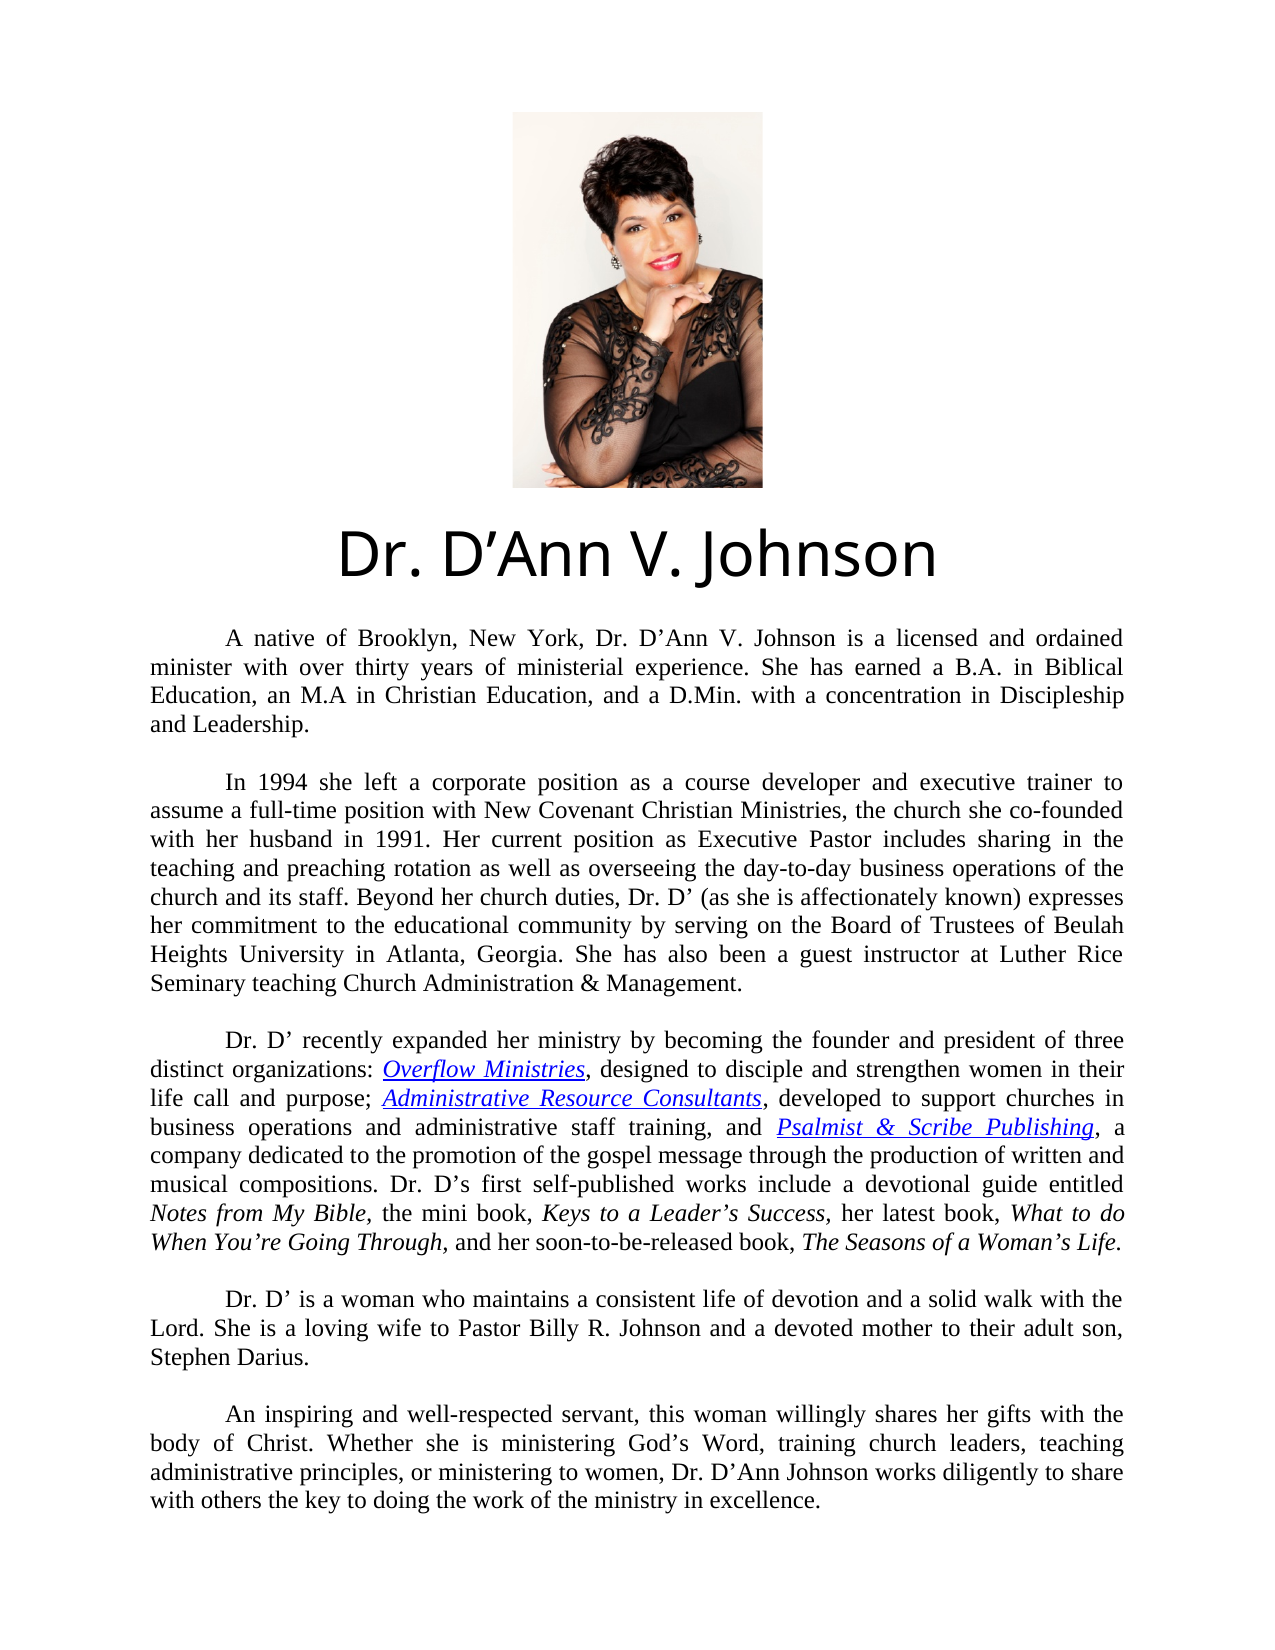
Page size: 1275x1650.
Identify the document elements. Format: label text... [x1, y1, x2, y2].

text Dr. D’ recently expanded her ministry by becoming the founder and president of three distinct organizations: Overflow Ministries, designed to disciple and strengthen women in their life call and purpose; Administrative Resource Consultants, developed to support churches in business operations and administrative staff training, and Psalmist & Scribe Publishing, a company dedicated to the promotion of the gospel message through the production of written and musical compositions. Dr. D’s first self-published works include a devotional guide entitled Notes from My Bible, the mini book, Keys to a Leader’s Success, her latest book, What to do When You’re Going Through, and her soon-to-be-released book, The Seasons of a Woman’s Life. [150, 1026, 1125, 1256]
picture [512, 112, 763, 488]
text Dr. D’ is a woman who maintains a consistent life of devotion and a solid walk with the Lord. She is a loving wife to Pastor Billy R. Johnson and a devoted mother to their adult son, Stephen Darius. [150, 1284, 1125, 1371]
text A native of Brooklyn, New York, Dr. D’Ann V. Johnson is a licensed and ordained minister with over thirty years of ministerial experience. She has earned a B.A. in Biblical Education, an M.A in Christian Education, and a D.Min. with a concentration in Discipleship and Leadership. [150, 623, 1125, 738]
text An inspiring and well-respected servant, this woman willingly shares her gifts with the body of Christ. Whether she is ministering God’s Word, training church leaders, teaching administrative principles, or ministering to women, Dr. D’Ann Johnson works diligently to share with others the key to doing the work of the ministry in excellence. [150, 1399, 1125, 1514]
text In 1994 she left a corporate position as a course developer and executive trainer to assume a full-time position with New Covenant Christian Ministries, the church she co-founded with her husband in 1991. Her current position as Executive Pastor includes sharing in the teaching and preaching rotation as well as overseeing the day-to-day business operations of the church and its staff. Beyond her church duties, Dr. D’ (as she is affectionately known) expresses her commitment to the educational community by serving on the Board of Trustees of Beulah Heights University in Atlanta, Georgia. She has also been a guest instructor at Luther Rice Seminary teaching Church Administration & Management. [150, 767, 1125, 997]
text Dr. D’Ann V. Johnson [150, 509, 1125, 594]
